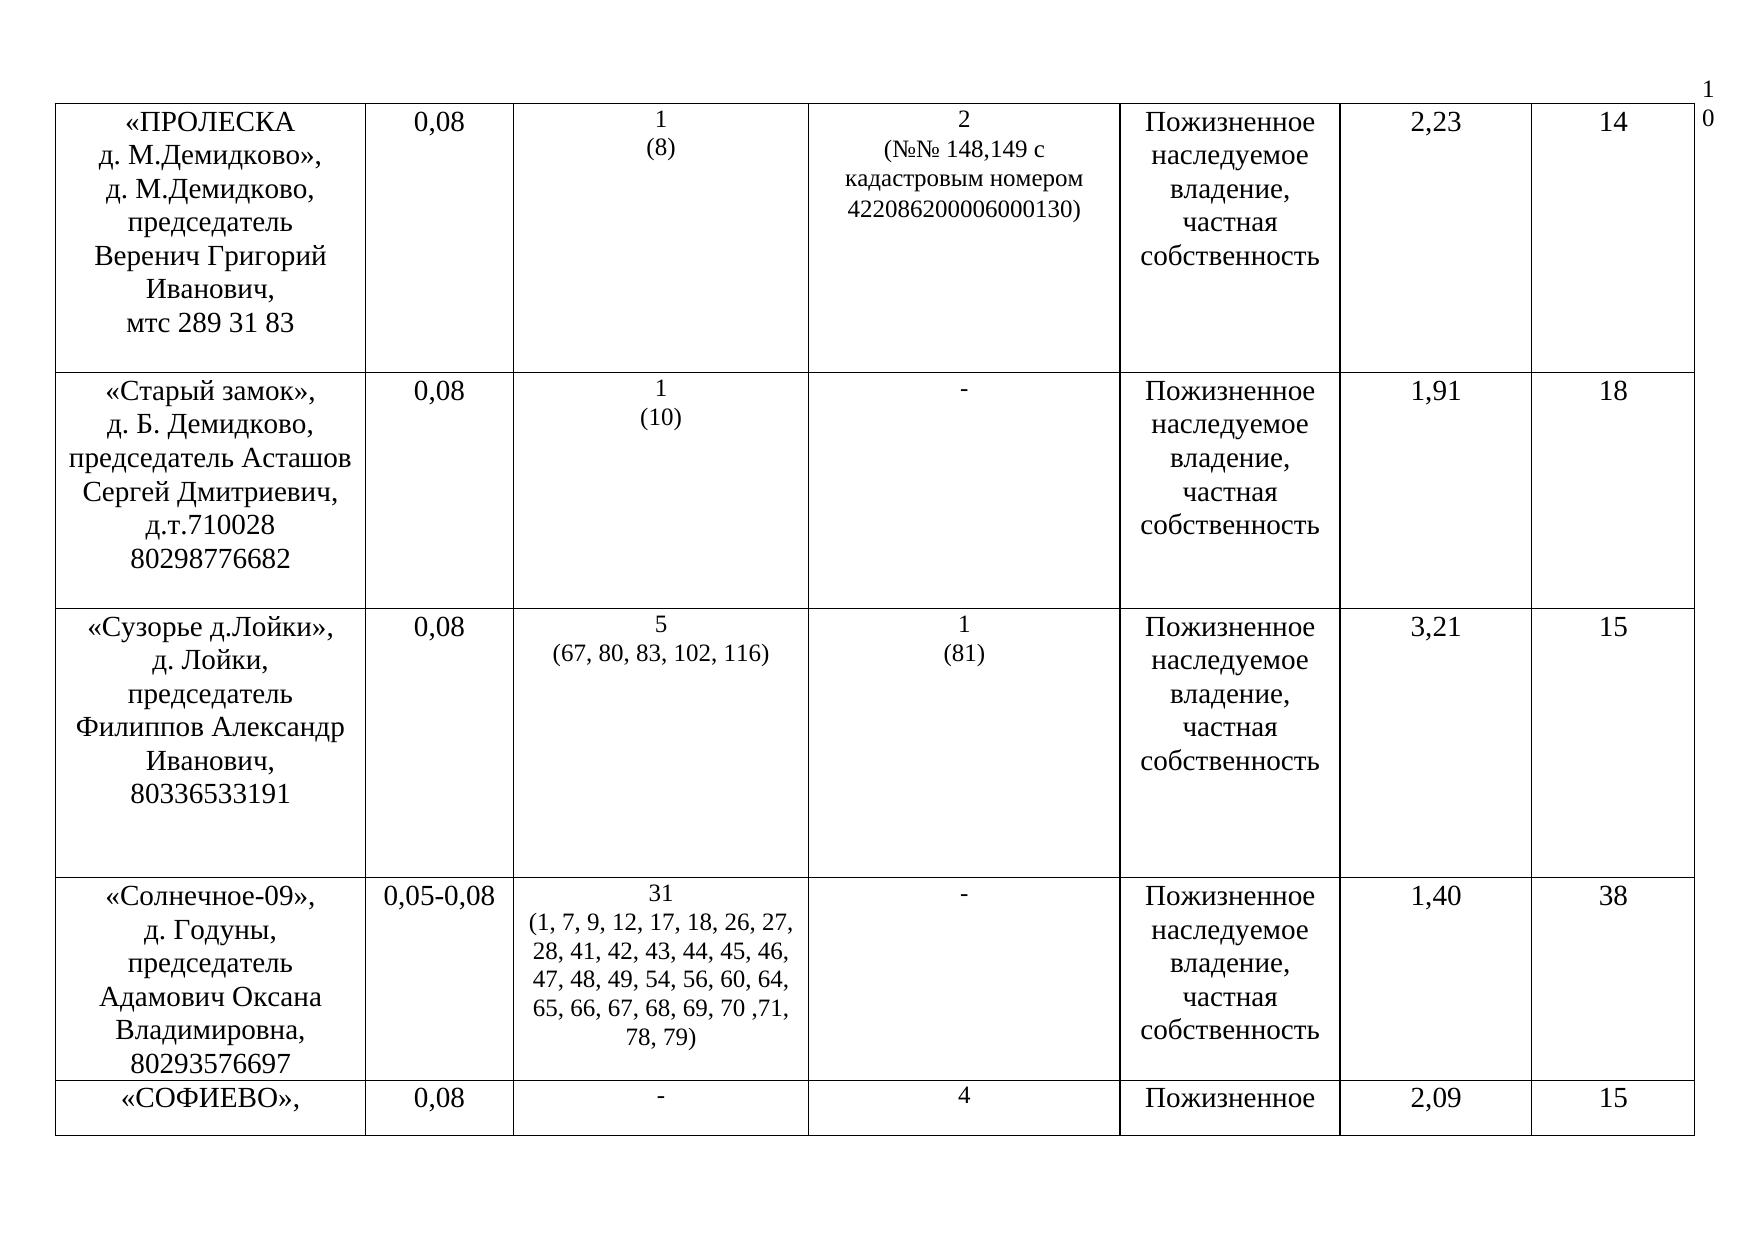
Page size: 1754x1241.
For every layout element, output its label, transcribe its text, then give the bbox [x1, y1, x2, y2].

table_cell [809, 1081, 1119, 1135]
table_cell Пожизненное наследуемое владение, частная собственность [1121, 878, 1339, 1079]
table_cell 2 (№№ 148,149 с кадастровым номером 422086200006000130) [809, 104, 1119, 372]
table_cell 15 [1532, 1081, 1694, 1135]
table_cell «Сузорье д.Лойки», д. Лойки, председатель Филиппов Александр Иванович, 80336533191 [56, 609, 365, 877]
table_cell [1121, 104, 1339, 372]
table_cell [1121, 1081, 1339, 1135]
table_cell 1 (10) [514, 373, 808, 608]
table_cell «ПРОЛЕСКА д. М.Демидково», д. М.Демидково, председатель Веренич Григорий Иванович, мтс 289 31 83 [56, 104, 365, 372]
table_cell 38 [1532, 878, 1694, 1079]
table_cell 1 (8) [514, 104, 808, 372]
table_cell 3,21 [1341, 609, 1531, 877]
table_cell 15 [1532, 609, 1694, 877]
table_cell 0,08 [366, 1081, 513, 1135]
table_cell 0,05-0,08 [366, 878, 513, 1079]
table_cell «Солнечное-09», д. Годуны, председатель Адамович Оксана Владимировна, 80293576697 [56, 878, 365, 1079]
table_cell «Старый замок», д. Б. Демидково, председатель Асташов Сергей Дмитриевич, д.т.710028 80298776682 [56, 373, 365, 608]
table_cell 18 [1532, 373, 1694, 608]
table_cell 1 (81) [809, 609, 1119, 877]
table_cell Пожизненное наследуемое владение, частная собственность [1121, 373, 1339, 608]
table_cell 0,08 [366, 609, 513, 877]
table_cell 14 [1532, 104, 1694, 372]
table_cell 2,23 [1341, 104, 1531, 372]
table_cell 31 (1, 7, 9, 12, 17, 18, 26, 27, 28, 41, 42, 43, 44, 45, 46, 47, 48, 49, 54, 56, 60, 64, 65, 66, 67, 68, 69, 70 ,71, 78, 79) [514, 878, 808, 1079]
table_cell Пожизненное наследуемое владение, частная собственность [1121, 609, 1339, 877]
table_cell 1,40 [1341, 878, 1531, 1079]
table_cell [56, 1081, 365, 1135]
table_cell 5 (67, 80, 83, 102, 116) [514, 609, 808, 877]
table_cell - [514, 1081, 808, 1135]
table_cell 0,08 [366, 373, 513, 608]
table_cell - [809, 878, 1119, 1079]
table_cell 1,91 [1341, 373, 1531, 608]
table_cell 0,08 [366, 104, 513, 372]
table_cell - [809, 373, 1119, 608]
table_cell 2,09 [1341, 1081, 1531, 1135]
